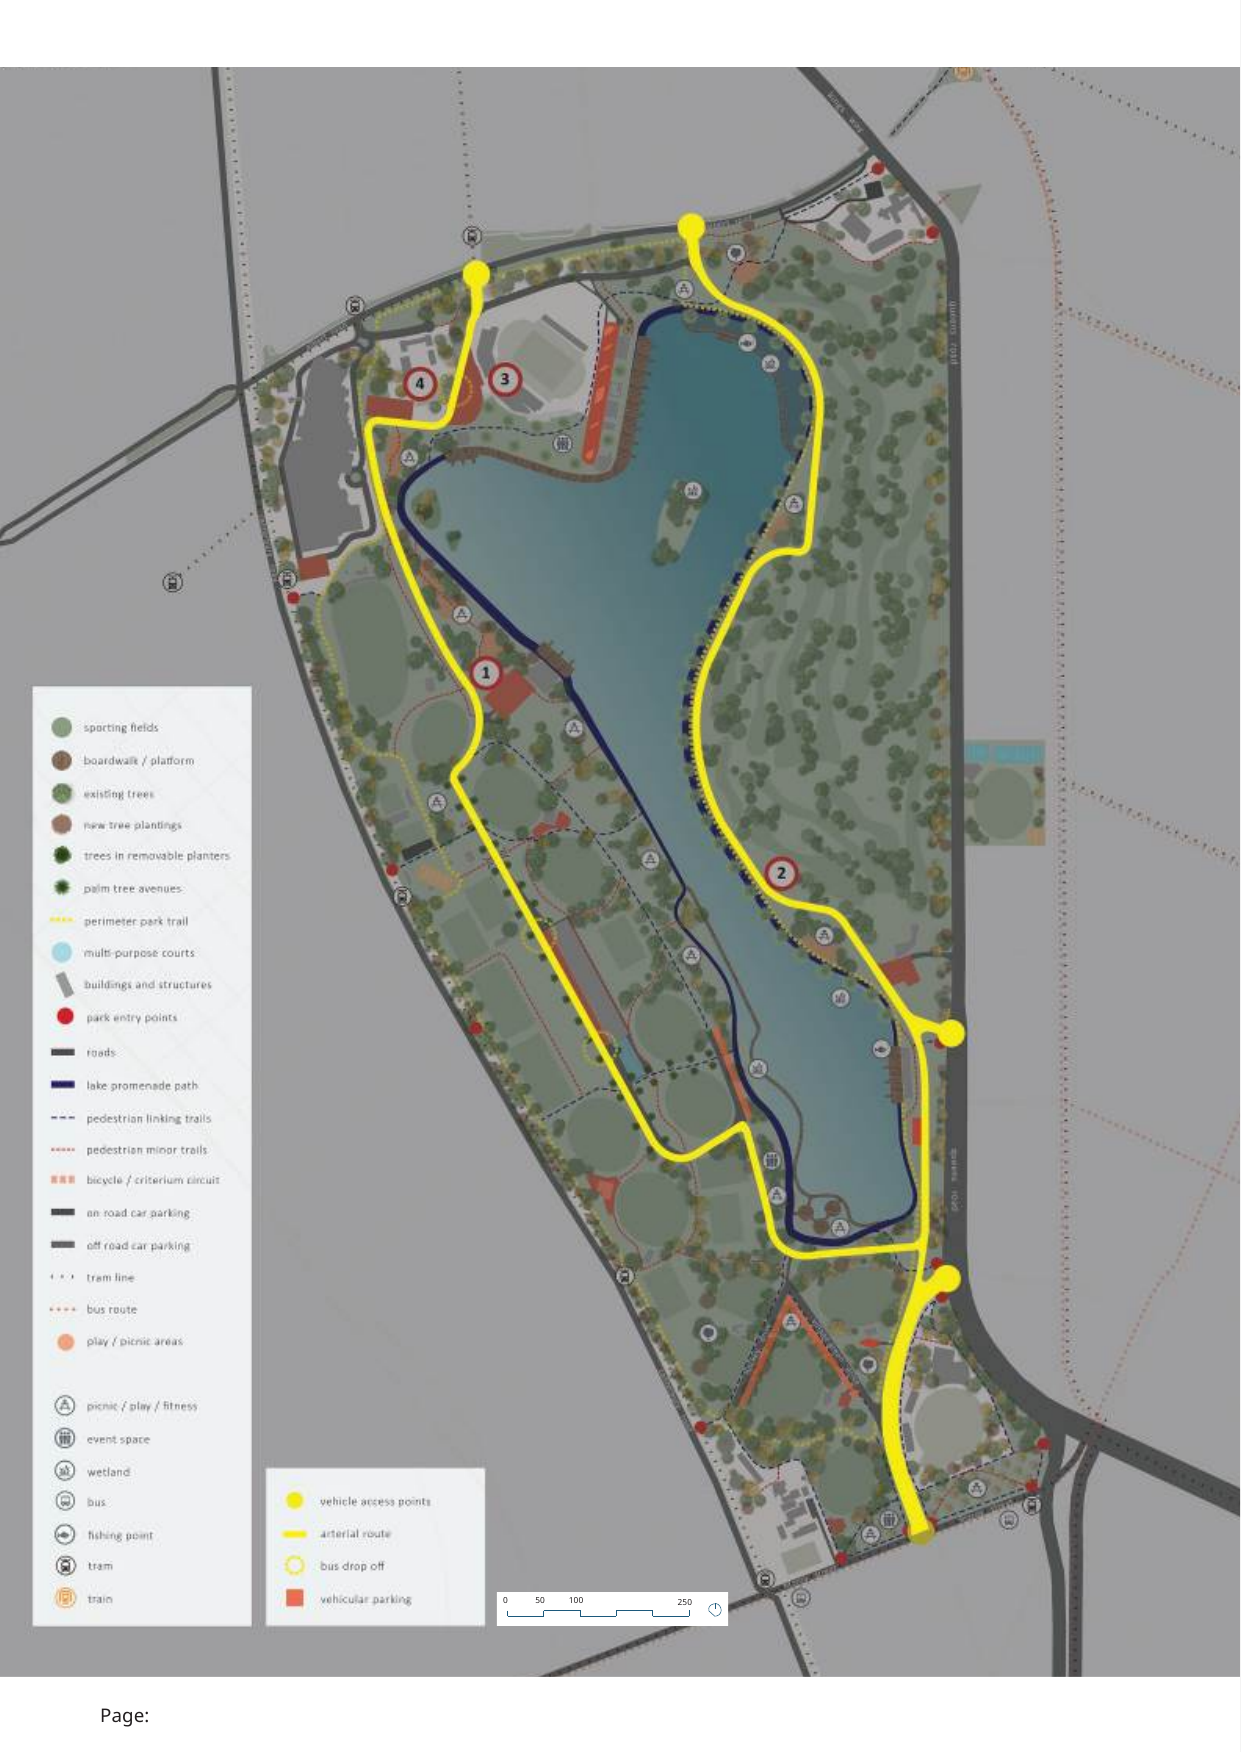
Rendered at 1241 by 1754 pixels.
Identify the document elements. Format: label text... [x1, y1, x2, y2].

picture [0, 67, 1241, 1676]
